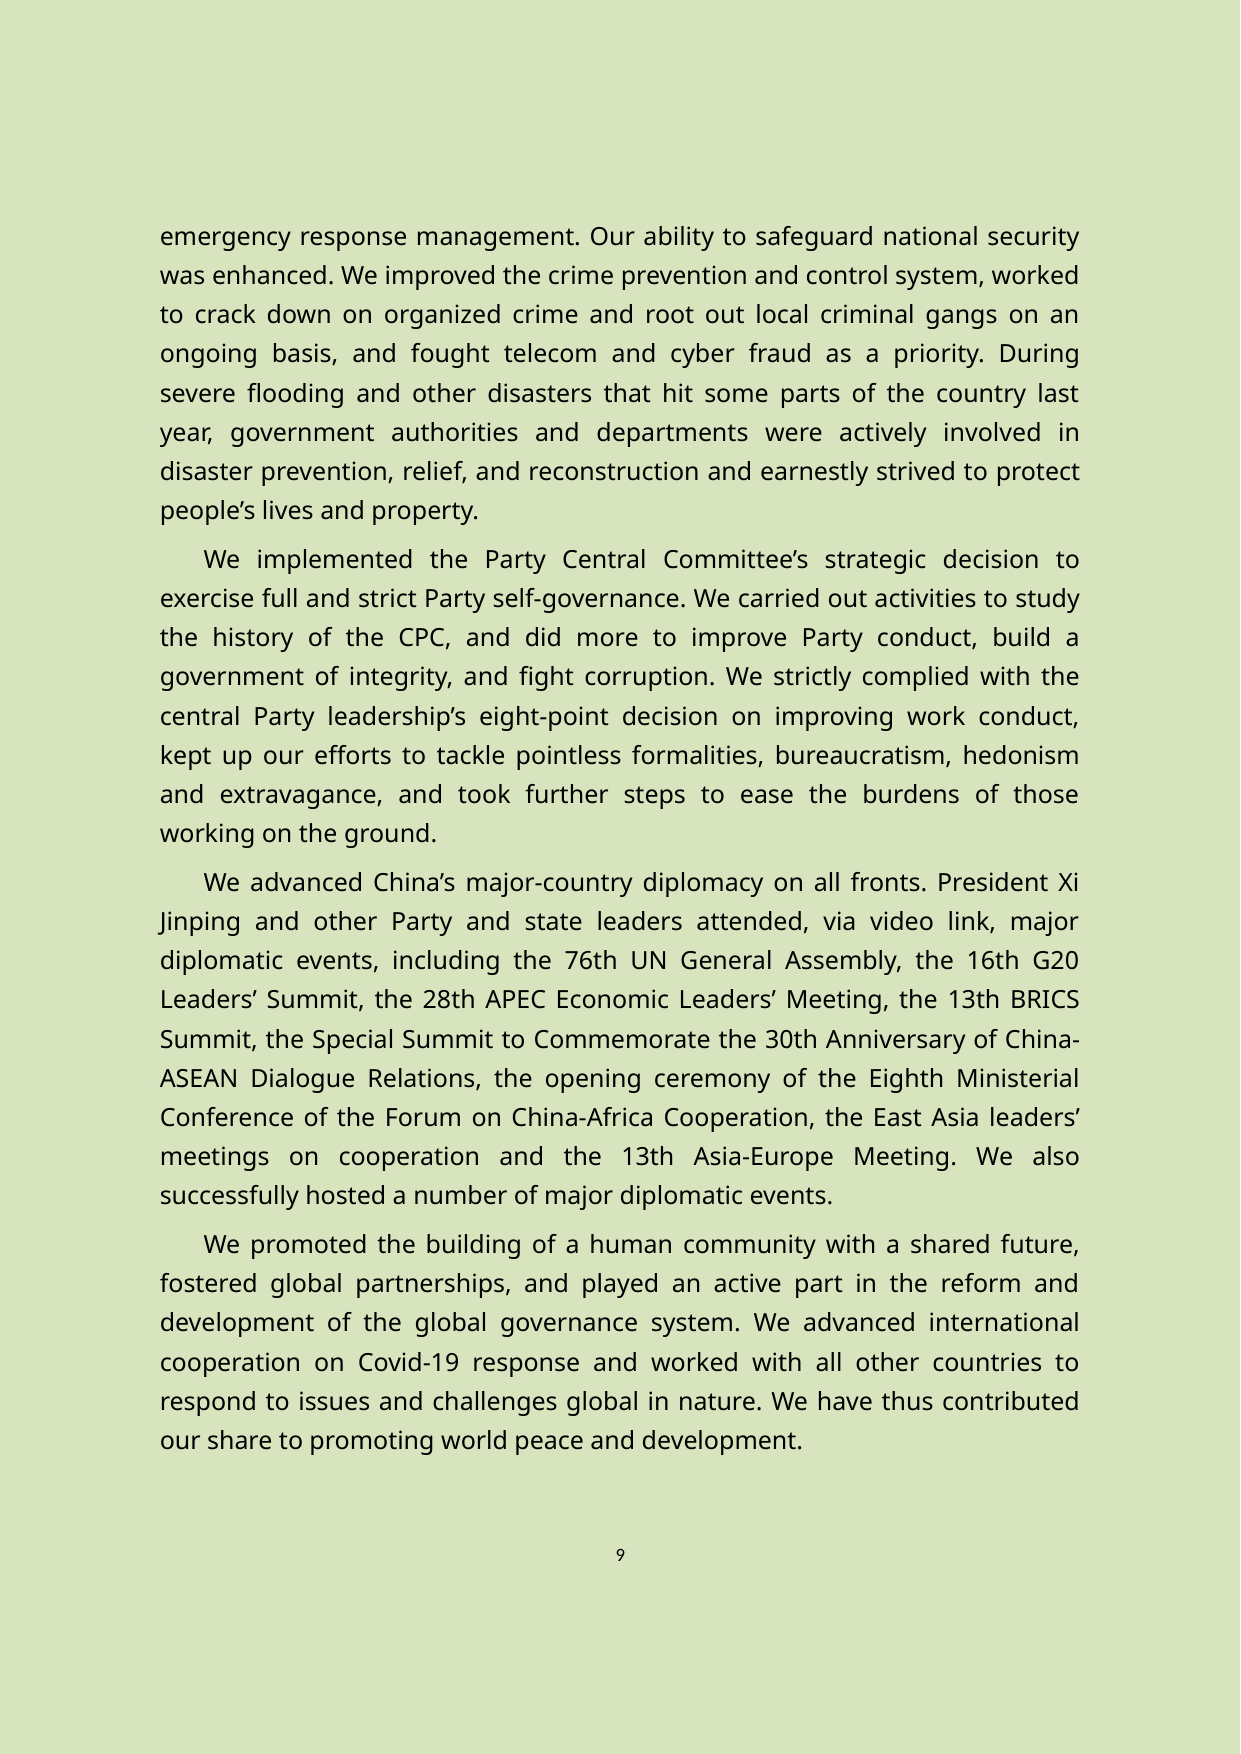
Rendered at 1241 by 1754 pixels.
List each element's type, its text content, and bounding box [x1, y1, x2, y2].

text We promoted the building of a human community with a shared future, fostered global partnerships, and played an active part in the reform and development of the global governance system. We advanced international cooperation on Covid-19 response and worked with all other countries to respond to issues and challenges global in nature. We have thus contributed our share to promoting world peace and development. [159, 1227, 1081, 1457]
text We implemented the Party Central Committee’s strategic decision to exercise full and strict Party self-governance. We carried out activities to study the history of the CPC, and did more to improve Party conduct, build a government of integrity, and fight corruption. We strictly complied with the central Party leadership’s eight-point decision on improving work conduct, kept up our efforts to tackle pointless formalities, bureaucratism, hedonism and extravagance, and took further steps to ease the burdens of those working on the ground. [159, 542, 1081, 850]
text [159, 218, 1081, 527]
text We advanced China’s major-country diplomacy on all fronts. President Xi Jinping and other Party and state leaders attended, via video link, major diplomatic events, including the 76th UN General Assembly, the 16th G20 Leaders’ Summit, the 28th APEC Economic Leaders’ Meeting, the 13th BRICS Summit, the Special Summit to Commemorate the 30th Anniversary of China-ASEAN Dialogue Relations, the opening ceremony of the Eighth Ministerial Conference of the Forum on China-Africa Cooperation, the East Asia leaders’ meetings on cooperation and the 13th Asia-Europe Meeting. We also successfully hosted a number of major diplomatic events. [159, 864, 1081, 1212]
